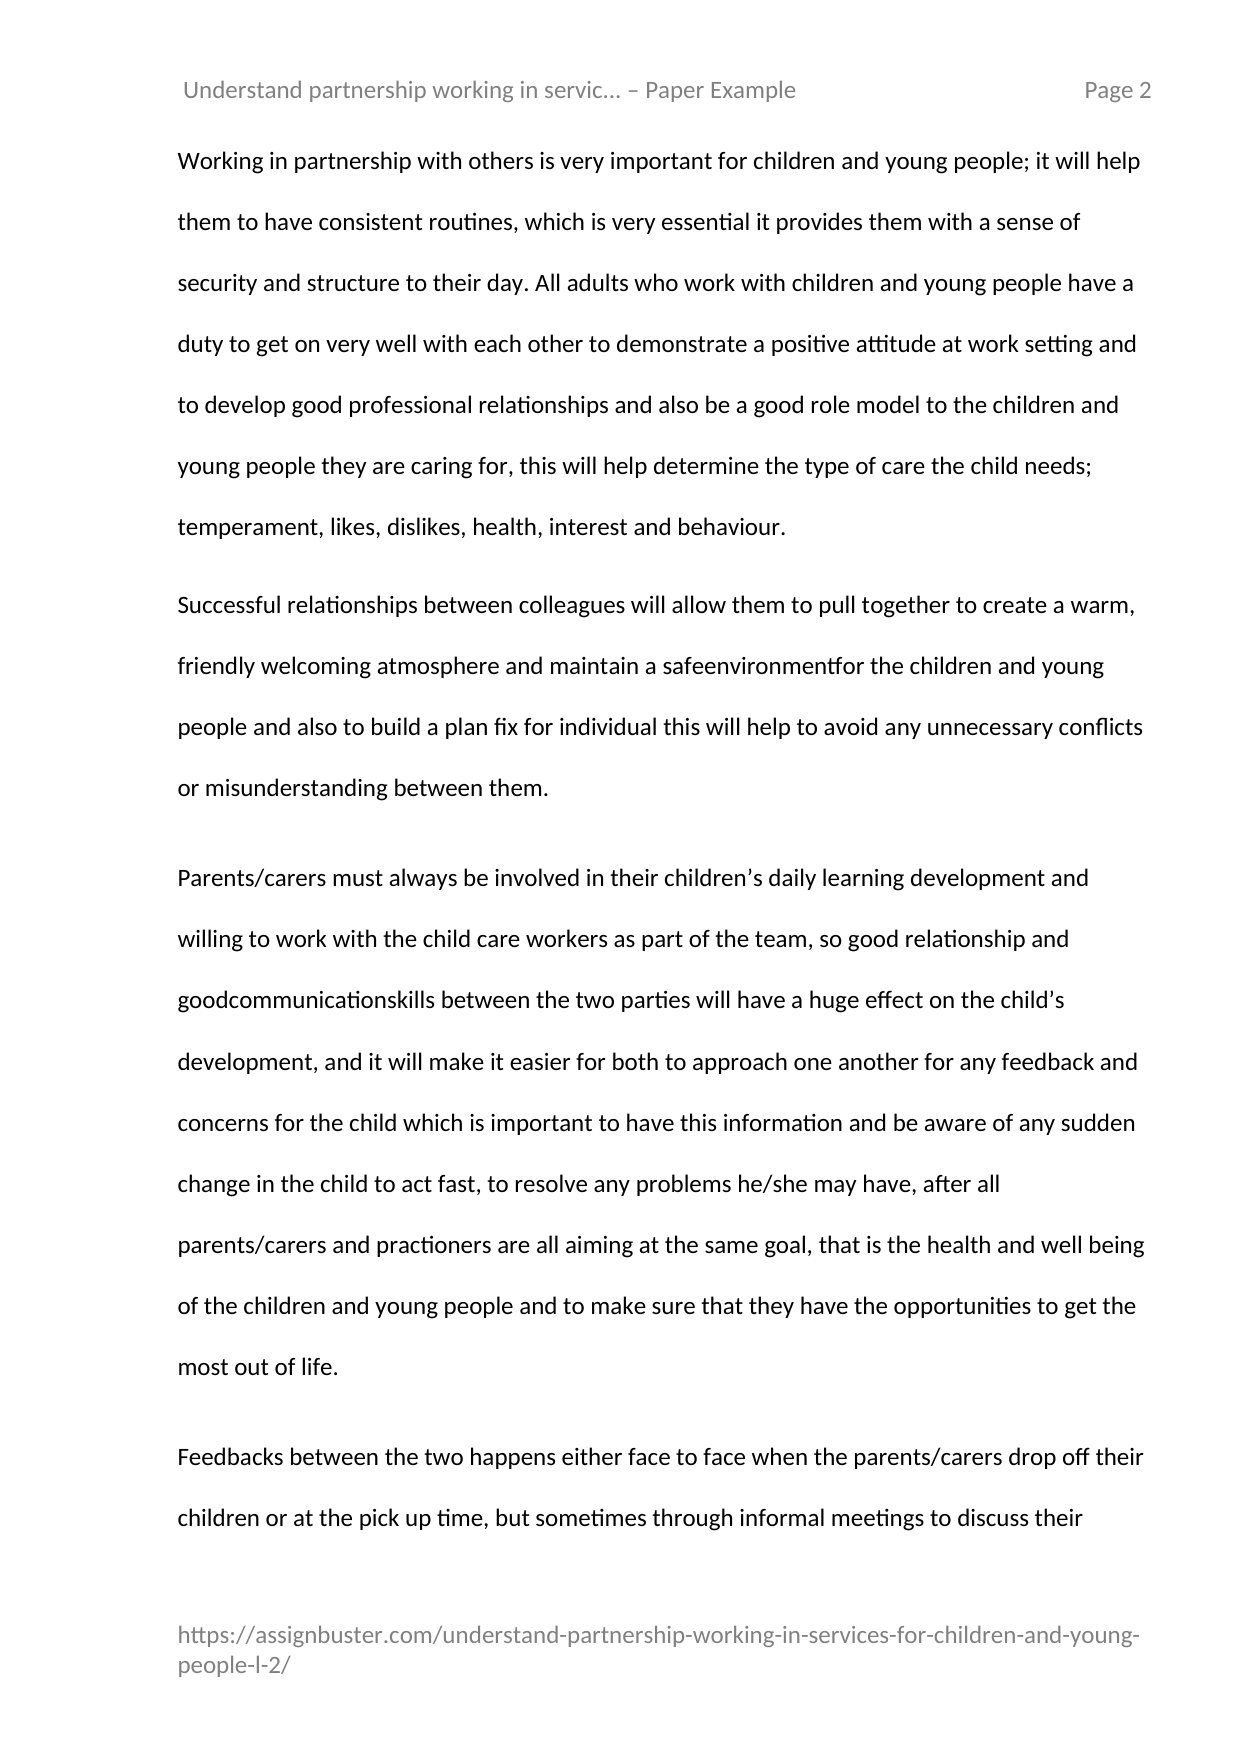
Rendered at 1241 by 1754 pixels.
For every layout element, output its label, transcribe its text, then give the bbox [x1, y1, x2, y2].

text Successful relationships between colleagues will allow them to pull together to create a warm, friendly welcoming atmosphere and maintain a safeenvironmentfor the children and young people and also to build a plan fix for individual this will help to avoid any unnecessary conflicts or misunderstanding between them. [177, 589, 1152, 803]
text Parents/carers must always be involved in their children’s daily learning development and willing to work with the child care workers as part of the team, so good relationship and goodcommunicationskills between the two parties will have a huge effect on the child’s development, and it will make it easier for both to approach one another for any feedback and concerns for the child which is important to have this information and be aware of any sudden change in the child to act fast, to resolve any problems he/she may have, after all parents/carers and practioners are all aiming at the same goal, that is the health and well being of the children and young people and to make sure that they have the opportunities to get the most out of life. [177, 863, 1152, 1381]
text Working in partnership with others is very important for children and young people; it will help them to have consistent routines, which is very essential it provides them with a sense of security and structure to their day. All adults who work with children and young people have a duty to get on very well with each other to demonstrate a positive attitude at work setting and to develop good professional relationships and also be a good role model to the children and young people they are caring for, this will help determine the type of care the child needs; temperament, likes, dislikes, health, interest and behaviour. [177, 145, 1152, 542]
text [177, 1441, 1152, 1533]
